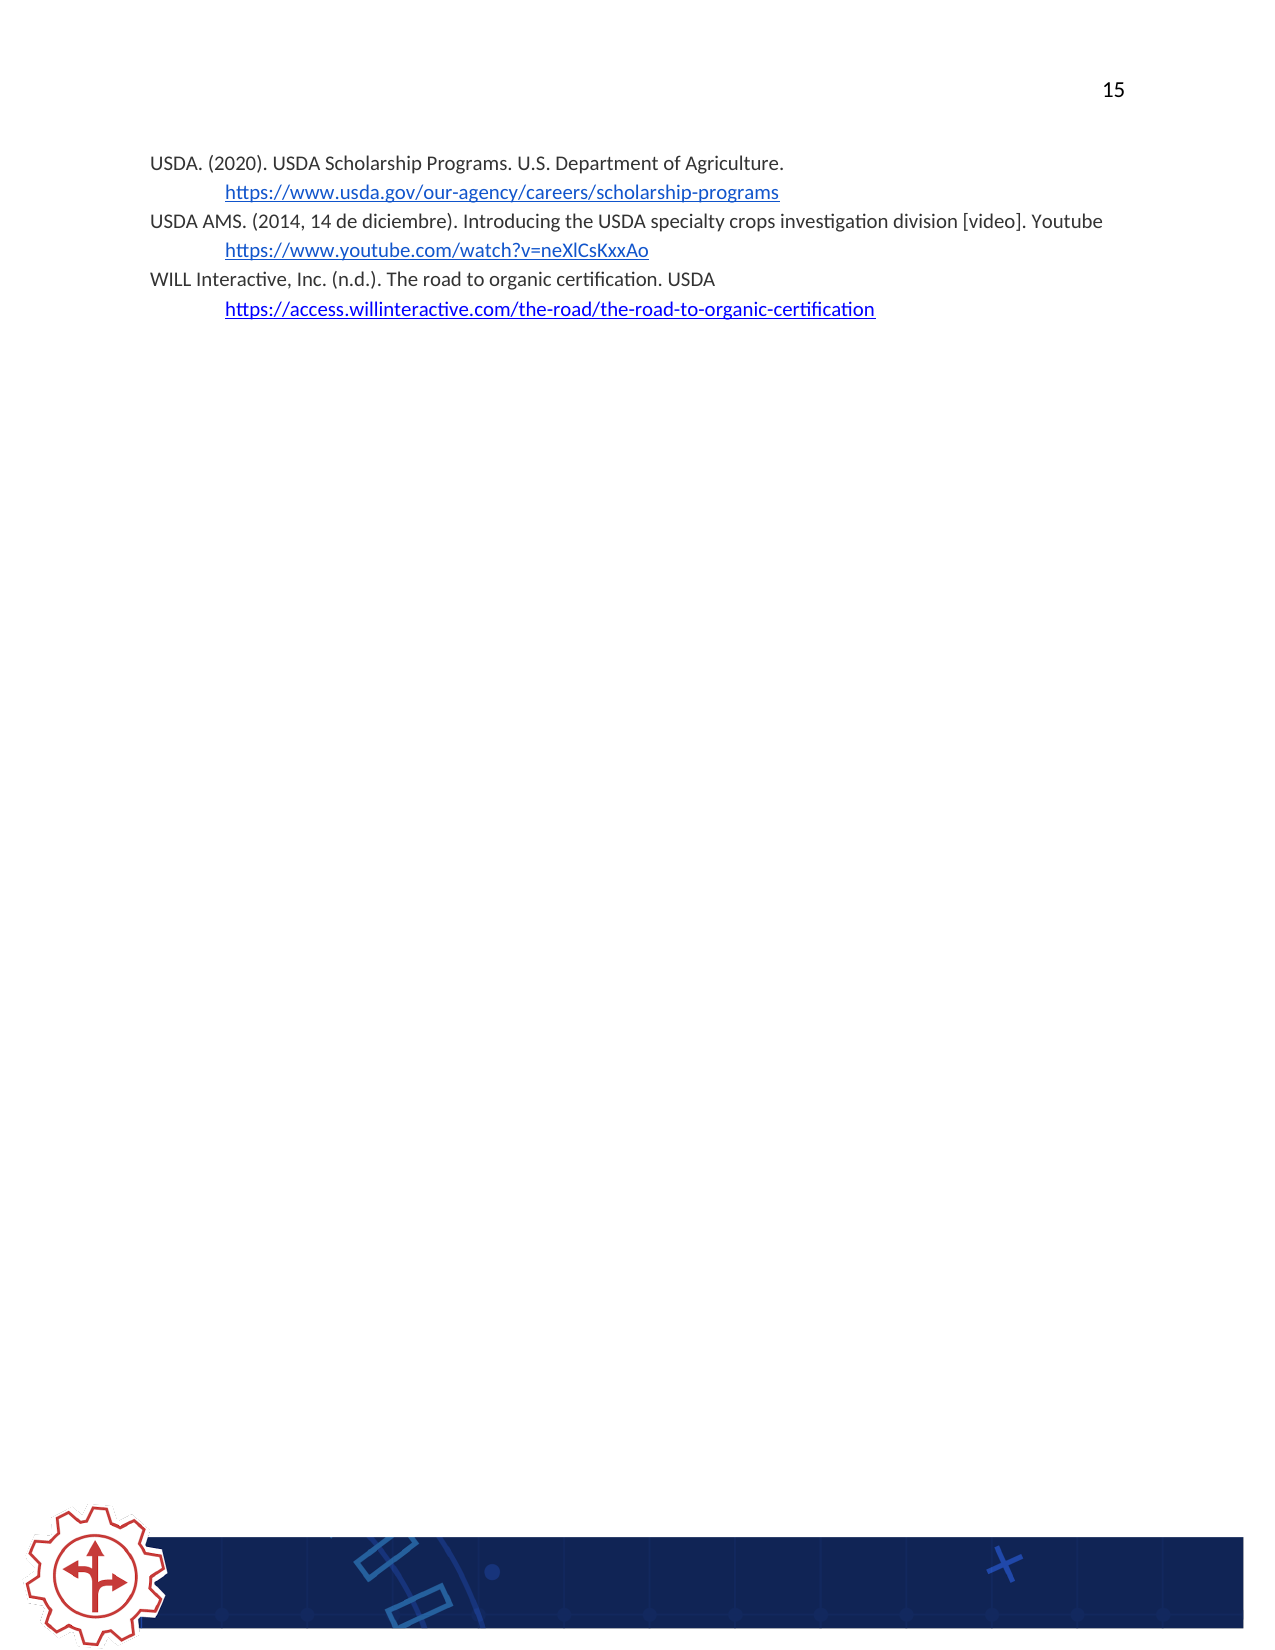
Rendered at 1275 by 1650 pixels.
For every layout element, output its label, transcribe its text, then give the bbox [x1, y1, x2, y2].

text USDA AMS. (2014, 14 de diciembre). Introducing the USDA specialty crops investigation division [video]. Youtube https://www.youtube.com/watch?v=neXlCsKxxAo [150, 208, 1125, 263]
text USDA. (2020). USDA Scholarship Programs. U.S. Department of Agriculture. https://www.usda.gov/our-agency/careers/scholarship-programs [150, 150, 1125, 204]
text WILL Interactive, Inc. (n.d.). The road to organic certification. USDA https://access.willinteractive.com/the-road/the-road-to-organic-certification [150, 267, 1125, 321]
picture [14, 1500, 1245, 1650]
